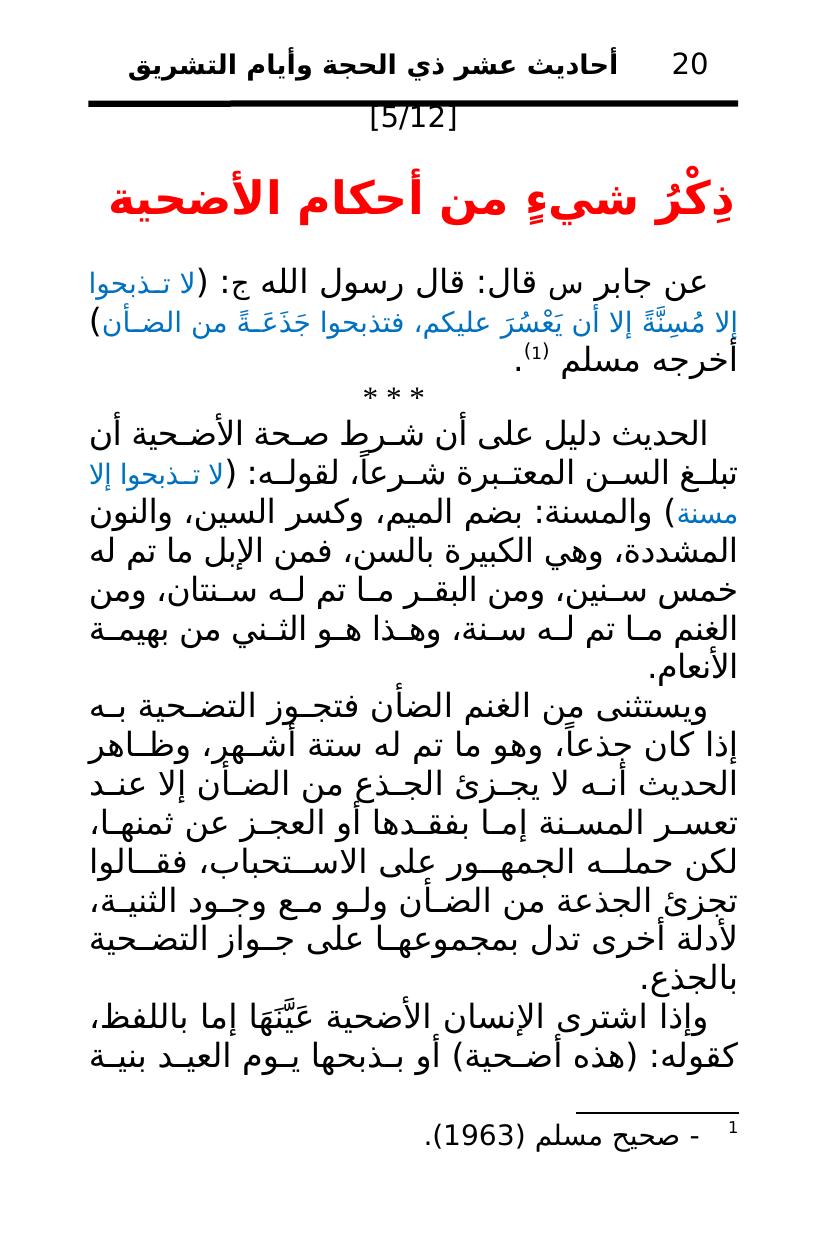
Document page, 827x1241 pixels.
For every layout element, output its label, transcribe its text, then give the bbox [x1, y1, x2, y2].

text ذِكْرُ شيءٍ من أحكام الأضحية [89, 171, 738, 225]
text الحديث دليل على أن شرط صحة الأضحية أن تبلغ السن المعتبرة شرعاً، لقوله: (لا تذبحوا إلا مسنة) والمسنة: بضم الميم، وكسر السين، والنون المشددة، وهي الكبيرة بالسن، فمن الإبل ما تم له خمس سنين، ومن البقر ما تم له سنتان، ومن الغنم ما تم له سنة، وهذا هو الثني من بهيمة الأنعام. [89, 415, 738, 687]
text عن جابر س قال: قال رسول الله ج: (لا تذبحوا إلا مُسِنَّةً إلا أن يَعْسُرَ عليكم، فتذبحوا جَذَعَةً من الضأن) أخرجه مسلم (). [89, 262, 738, 379]
text ويستثنى من الغنم الضأن فتجوز التضحية به إذا كان جذعاً، وهو ما تم له ستة أشهر، وظاهر الحديث أنه لا يجزئ الجذع من الضأن إلا عند تعسر المسنة إما بفقدها أو العجز عن ثمنها، لكن حمله الجمهور على الاستحباب، فقالوا تجزئ الجذعة من الضأن ولو مع وجود الثنية، لأدلة أخرى تدل بمجموعها على جواز التضحية بالجذع. [89, 687, 738, 998]
text * * * [89, 379, 738, 415]
text [5/12] [89, 100, 738, 134]
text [89, 998, 738, 1075]
